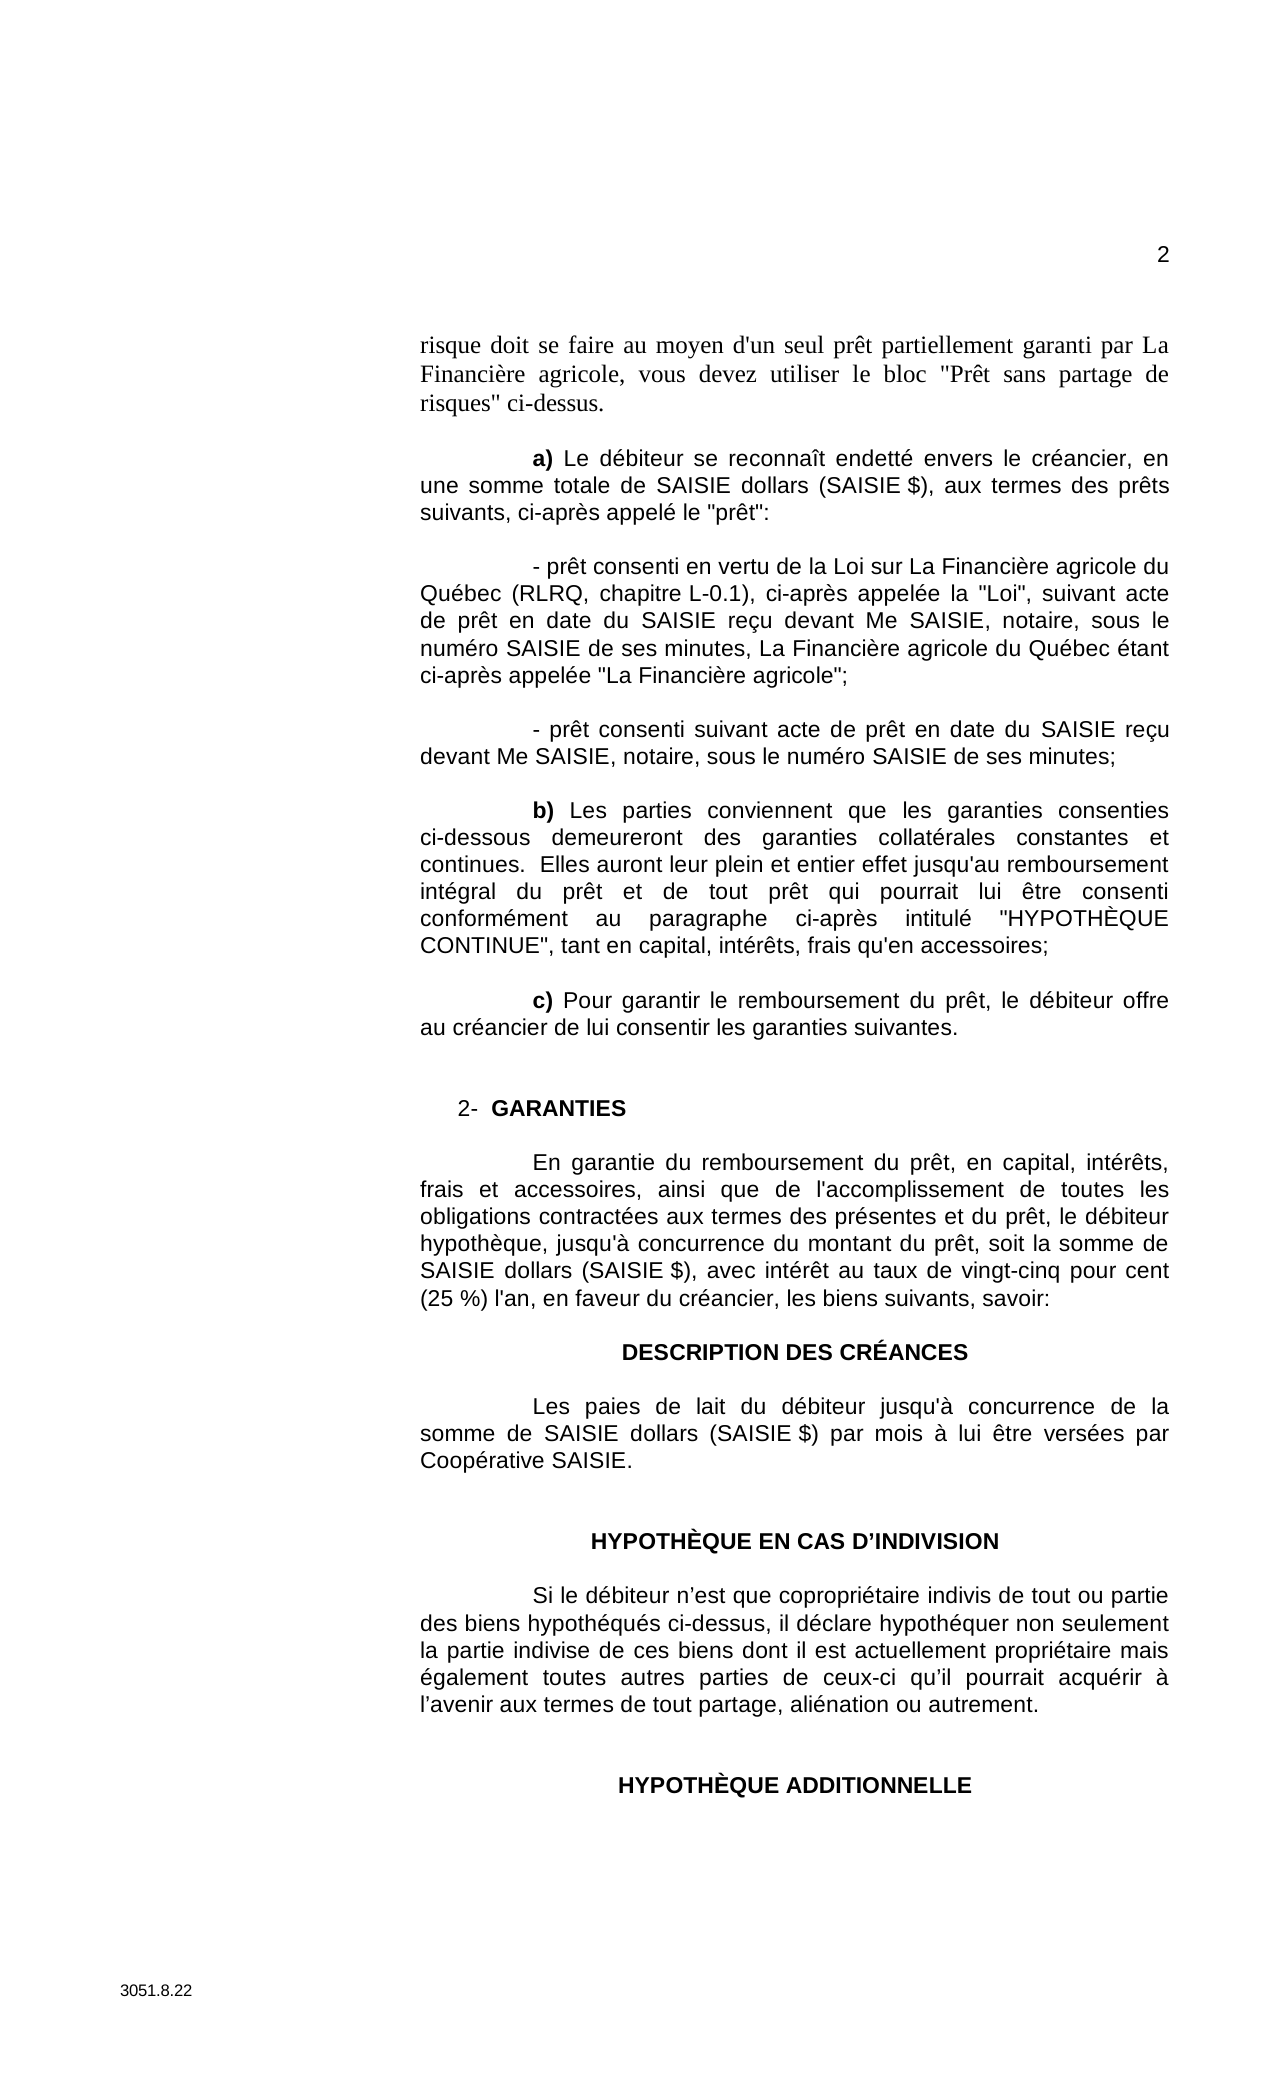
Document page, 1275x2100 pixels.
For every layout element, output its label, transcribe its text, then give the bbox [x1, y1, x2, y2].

text Si le débiteur n’est que copropriétaire indivis de tout ou partie des biens hypothéqués ci-dessus, il déclare hypothéquer non seulement la partie indivise de ces biens dont il est actuellement propriétaire mais également toutes autres parties de ceux-ci qu’il pourrait acquérir à l’avenir aux termes de tout partage, aliénation ou autrement. [420, 1582, 1170, 1717]
text HYPOTHÈQUE ADDITIONNELLE [420, 1771, 1170, 1798]
text b) Les parties conviennent que les garanties consenties ci-dessous demeureront des garanties collatérales constantes et continues. Elles auront leur plein et entier effet jusqu'au remboursement intégral du prêt et de tout prêt qui pourrait lui être consenti conformément au paragraphe ci-après intitulé "HYPOTHÈQUE CONTINUE", tant en capital, intérêts, frais qu'en accessoires; [420, 796, 1170, 959]
text HYPOTHÈQUE EN CAS D’INDIVISION [420, 1528, 1170, 1555]
text 2- GARANTIES [420, 1094, 1170, 1121]
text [420, 330, 1170, 417]
text a) Le débiteur se reconnaît endetté envers le créancier, en une somme totale de SAISIE dollars (SAISIE $), aux termes des prêts suivants, ci-après appelé le "prêt": [420, 444, 1170, 526]
text Les paies de lait du débiteur jusqu'à concurrence de la somme de SAISIE dollars (SAISIE $) par mois à lui être versées par Coopérative SAISIE. [420, 1392, 1170, 1473]
text DESCRIPTION DES CRÉANCES [420, 1338, 1170, 1365]
text c) Pour garantir le remboursement du prêt, le débiteur offre au créancier de lui consentir les garanties suivantes. [420, 986, 1170, 1040]
text - prêt consenti en vertu de la Loi sur La Financière agricole du Québec (RLRQ, chapitre L-0.1), ci-après appelée la "Loi", suivant acte de prêt en date du SAISIE reçu devant Me SAISIE, notaire, sous le numéro SAISIE de ses minutes, La Financière agricole du Québec étant ci-après appelée "La Financière agricole"; [420, 553, 1170, 688]
text En garantie du remboursement du prêt, en capital, intérêts, frais et accessoires, ainsi que de l'accomplissement de toutes les obligations contractées aux termes des présentes et du prêt, le débiteur hypothèque, jusqu'à concurrence du montant du prêt, soit la somme de SAISIE dollars (SAISIE $), avec intérêt au taux de vingt-cinq pour cent (25 %) l'an, en faveur du créancier, les biens suivants, savoir: [420, 1148, 1170, 1311]
text - prêt consenti suivant acte de prêt en date du SAISIE reçu devant Me SAISIE, notaire, sous le numéro SAISIE de ses minutes; [420, 715, 1170, 769]
